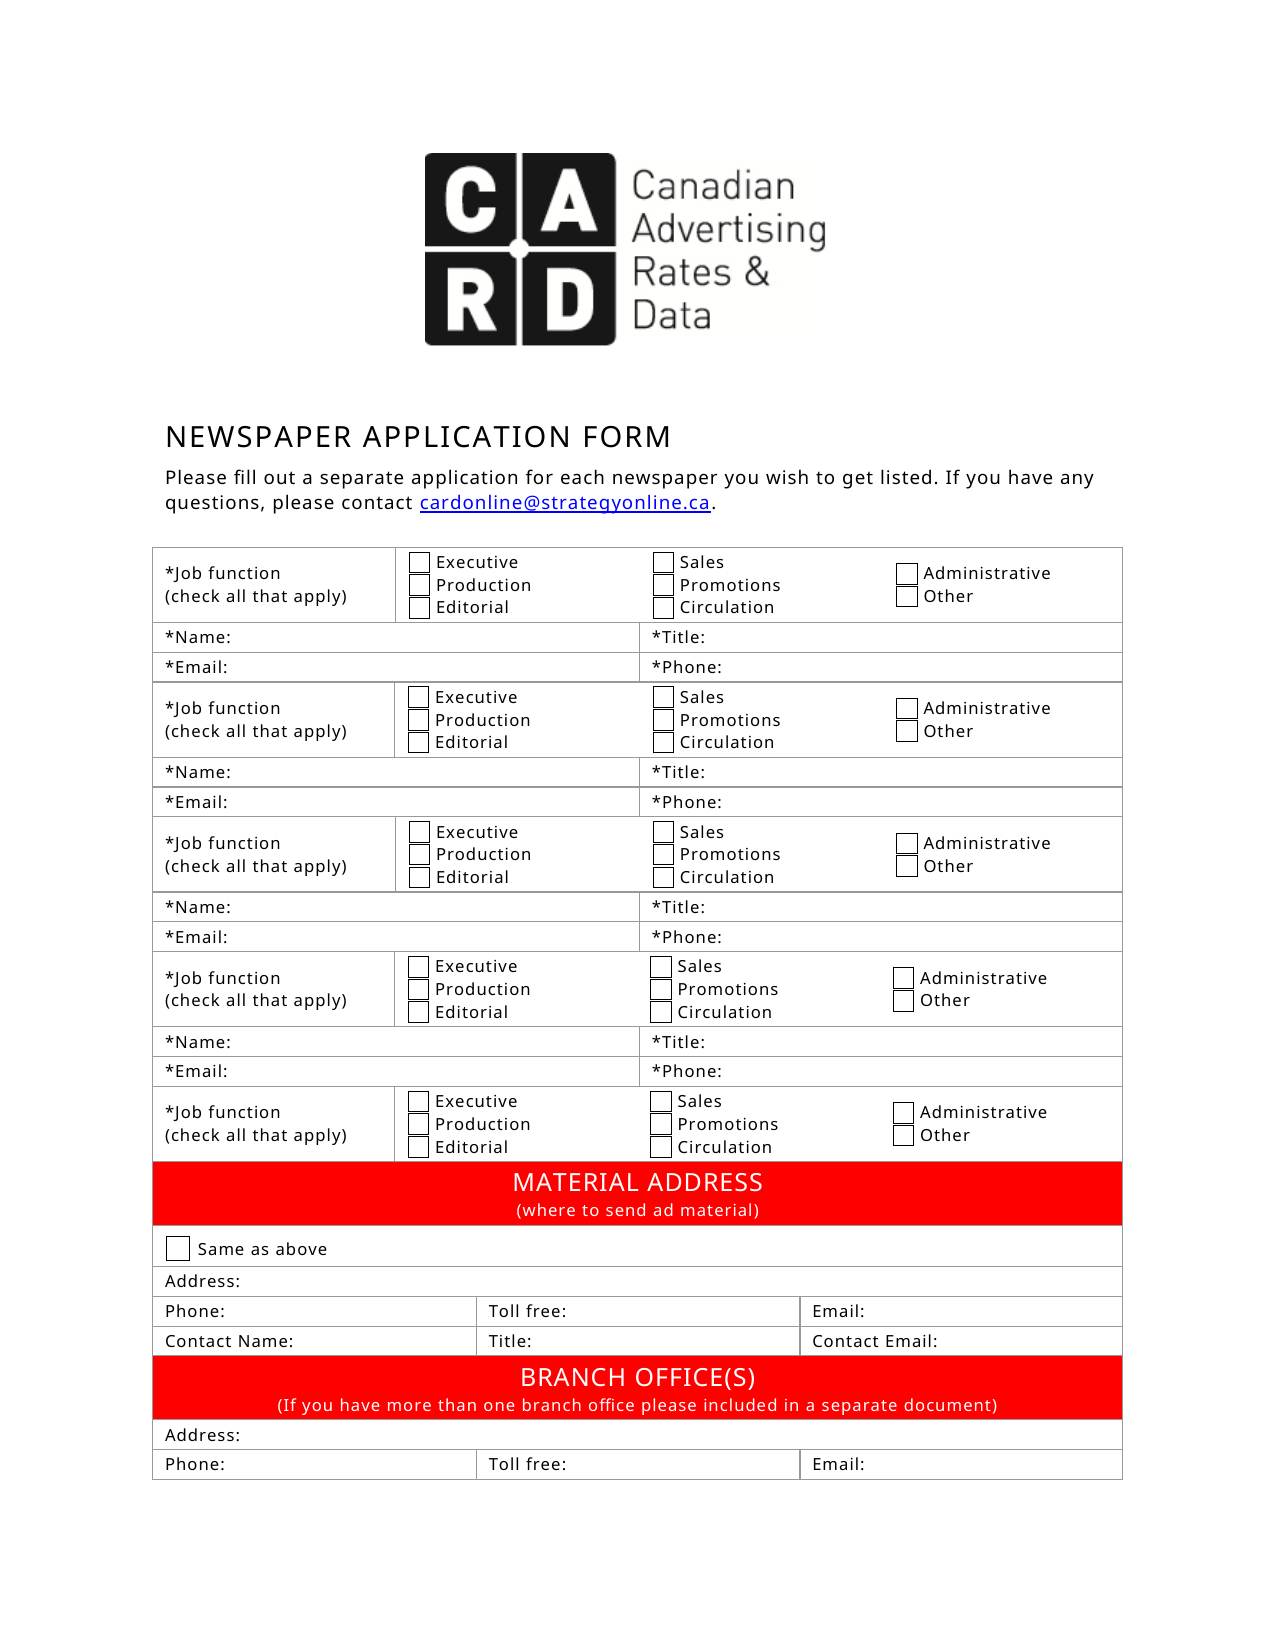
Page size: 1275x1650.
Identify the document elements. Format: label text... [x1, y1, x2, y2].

table_cell *Email: [153, 653, 639, 681]
table_cell Administrative Other [883, 548, 1122, 622]
table_cell Email: [801, 1297, 1122, 1326]
table_cell *Job function (check all that apply) [153, 1087, 394, 1161]
table_cell Administrative Other [883, 817, 1122, 891]
table_cell Executive Production Editorial [396, 548, 640, 622]
table_cell *Name: [153, 1027, 639, 1056]
table_cell *Title: [640, 623, 1122, 652]
table_cell Phone: [153, 1297, 476, 1326]
table_cell Newspaper APPLICATION FORM Please fill out a separate application for each newspaper you wish to get listed. If you have any questions, please contact cardonline@strategyonline.ca. [153, 371, 1122, 547]
table_cell Administrative Other [880, 952, 1122, 1026]
table_cell Contact Email: [801, 1327, 1122, 1355]
table_cell BRANCH OFFICE(S) (If you have more than one branch office please included in a separate document) [153, 1356, 1122, 1419]
table_cell material address (where to send ad material) [153, 1162, 1122, 1225]
table_cell Sales Promotions Circulation [638, 1087, 880, 1161]
table_cell Sales Promotions Circulation [640, 817, 883, 891]
table_header [153, 150, 1122, 371]
table_cell *Job function (check all that apply) [153, 817, 395, 891]
table_cell *Job function (check all that apply) [153, 548, 395, 622]
table_cell Phone: [153, 1450, 476, 1479]
table_cell Toll free: [477, 1297, 799, 1326]
table_cell *Title: [640, 1027, 1122, 1056]
table_cell *Job function (check all that apply) [153, 952, 394, 1026]
table_cell Sales Promotions Circulation [640, 683, 883, 757]
table_cell Administrative Other [883, 683, 1122, 757]
table_cell Address: [153, 1267, 1122, 1296]
table_cell *Name: [153, 893, 639, 921]
table_cell *Name: [153, 758, 639, 786]
table_cell Executive Production Editorial [395, 952, 637, 1026]
table_cell Executive Production Editorial [396, 817, 640, 891]
table_cell Title: [477, 1327, 799, 1355]
table_cell Same as above [153, 1226, 1122, 1266]
table_cell *Email: [153, 1057, 639, 1086]
table_cell Executive Production Editorial [395, 1087, 637, 1161]
table_cell Sales Promotions Circulation [640, 548, 883, 622]
table_cell Executive Production Editorial [395, 683, 640, 757]
table_cell *Phone: [640, 653, 1122, 681]
table_cell *Title: [640, 893, 1122, 921]
picture [425, 153, 850, 360]
table_cell *Job function (check all that apply) [153, 683, 394, 757]
table_cell Sales Promotions Circulation [638, 952, 880, 1026]
table_cell Contact Name: [153, 1327, 476, 1355]
table_cell Email: [801, 1450, 1122, 1479]
table_cell *Name: [153, 623, 639, 652]
table_cell Address: [153, 1420, 1122, 1449]
table_cell *Phone: [640, 788, 1122, 816]
table_cell *Email: [153, 922, 639, 951]
table_cell *Email: [153, 788, 639, 816]
table_cell *Phone: [640, 1057, 1122, 1086]
table_cell Administrative Other [880, 1087, 1122, 1161]
table_cell Toll free: [477, 1450, 799, 1479]
table_cell *Phone: [640, 922, 1122, 951]
table_cell *Title: [640, 758, 1122, 786]
